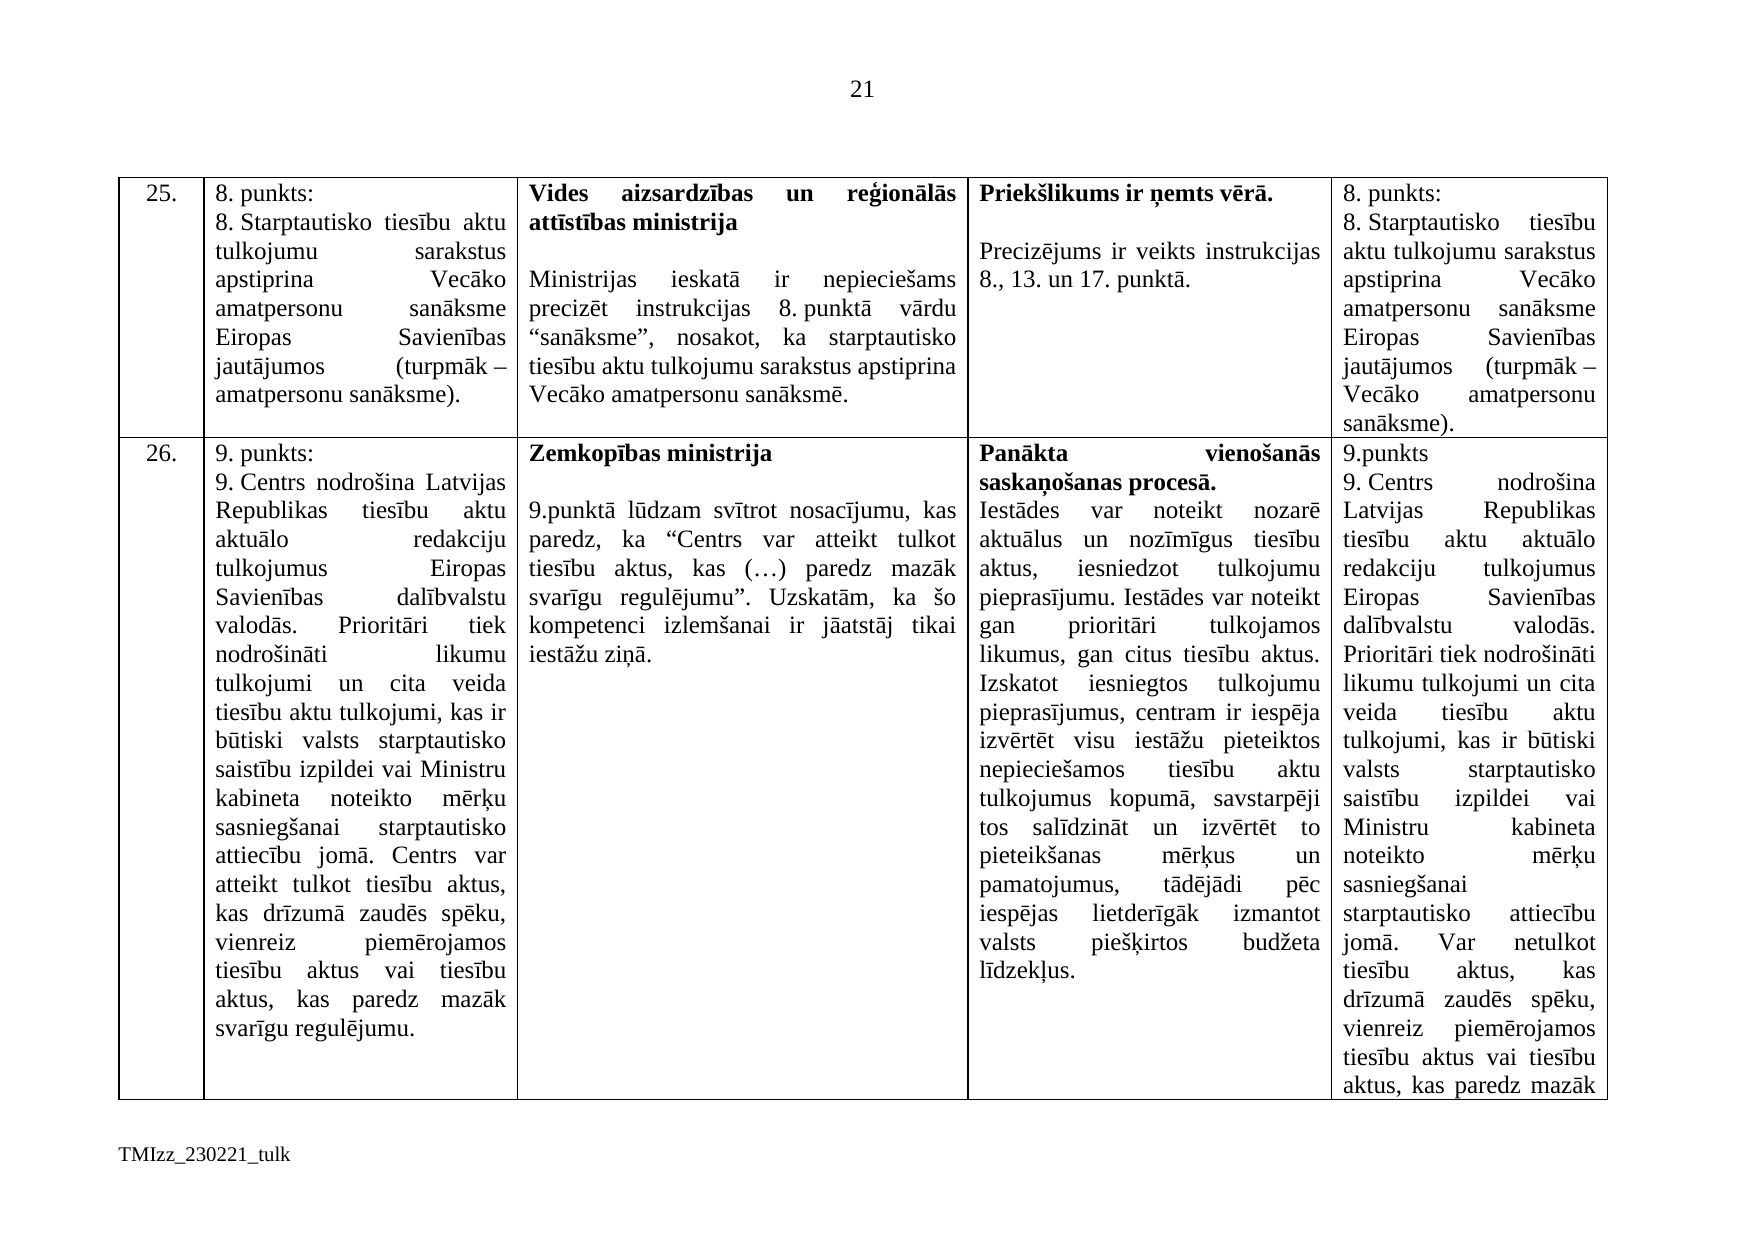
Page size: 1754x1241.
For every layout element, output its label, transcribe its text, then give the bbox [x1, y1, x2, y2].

table_cell 8. punkts: 8. Starptautisko tiesību aktu tulkojumu sarakstus apstiprina Vecāko amatpersonu sanāksme Eiropas Savienības jautājumos (turpmāk – amatpersonu sanāksme). [205, 178, 517, 437]
table_cell 25. [120, 178, 203, 437]
table_cell Vides aizsardzības un reģionālās attīstības ministrija Ministrijas ieskatā ir nepieciešams precizēt instrukcijas 8. punktā vārdu “sanāksme”, nosakot, ka starptautisko tiesību aktu tulkojumu sarakstus apstiprina Vecāko amatpersonu sanāksmē. [518, 178, 967, 437]
table_cell Priekšlikums ir ņemts vērā. Precizējums ir veikts instrukcijas 8., 13. un 17. punktā. [969, 178, 1331, 437]
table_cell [969, 438, 1331, 1099]
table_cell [518, 438, 967, 1099]
table_cell 26. [120, 438, 203, 1099]
table_cell 8. punkts: 8. Starptautisko tiesību aktu tulkojumu sarakstus apstiprina Vecāko amatpersonu sanāksme Eiropas Savienības jautājumos (turpmāk – Vecāko amatpersonu sanāksme). [1332, 178, 1607, 437]
